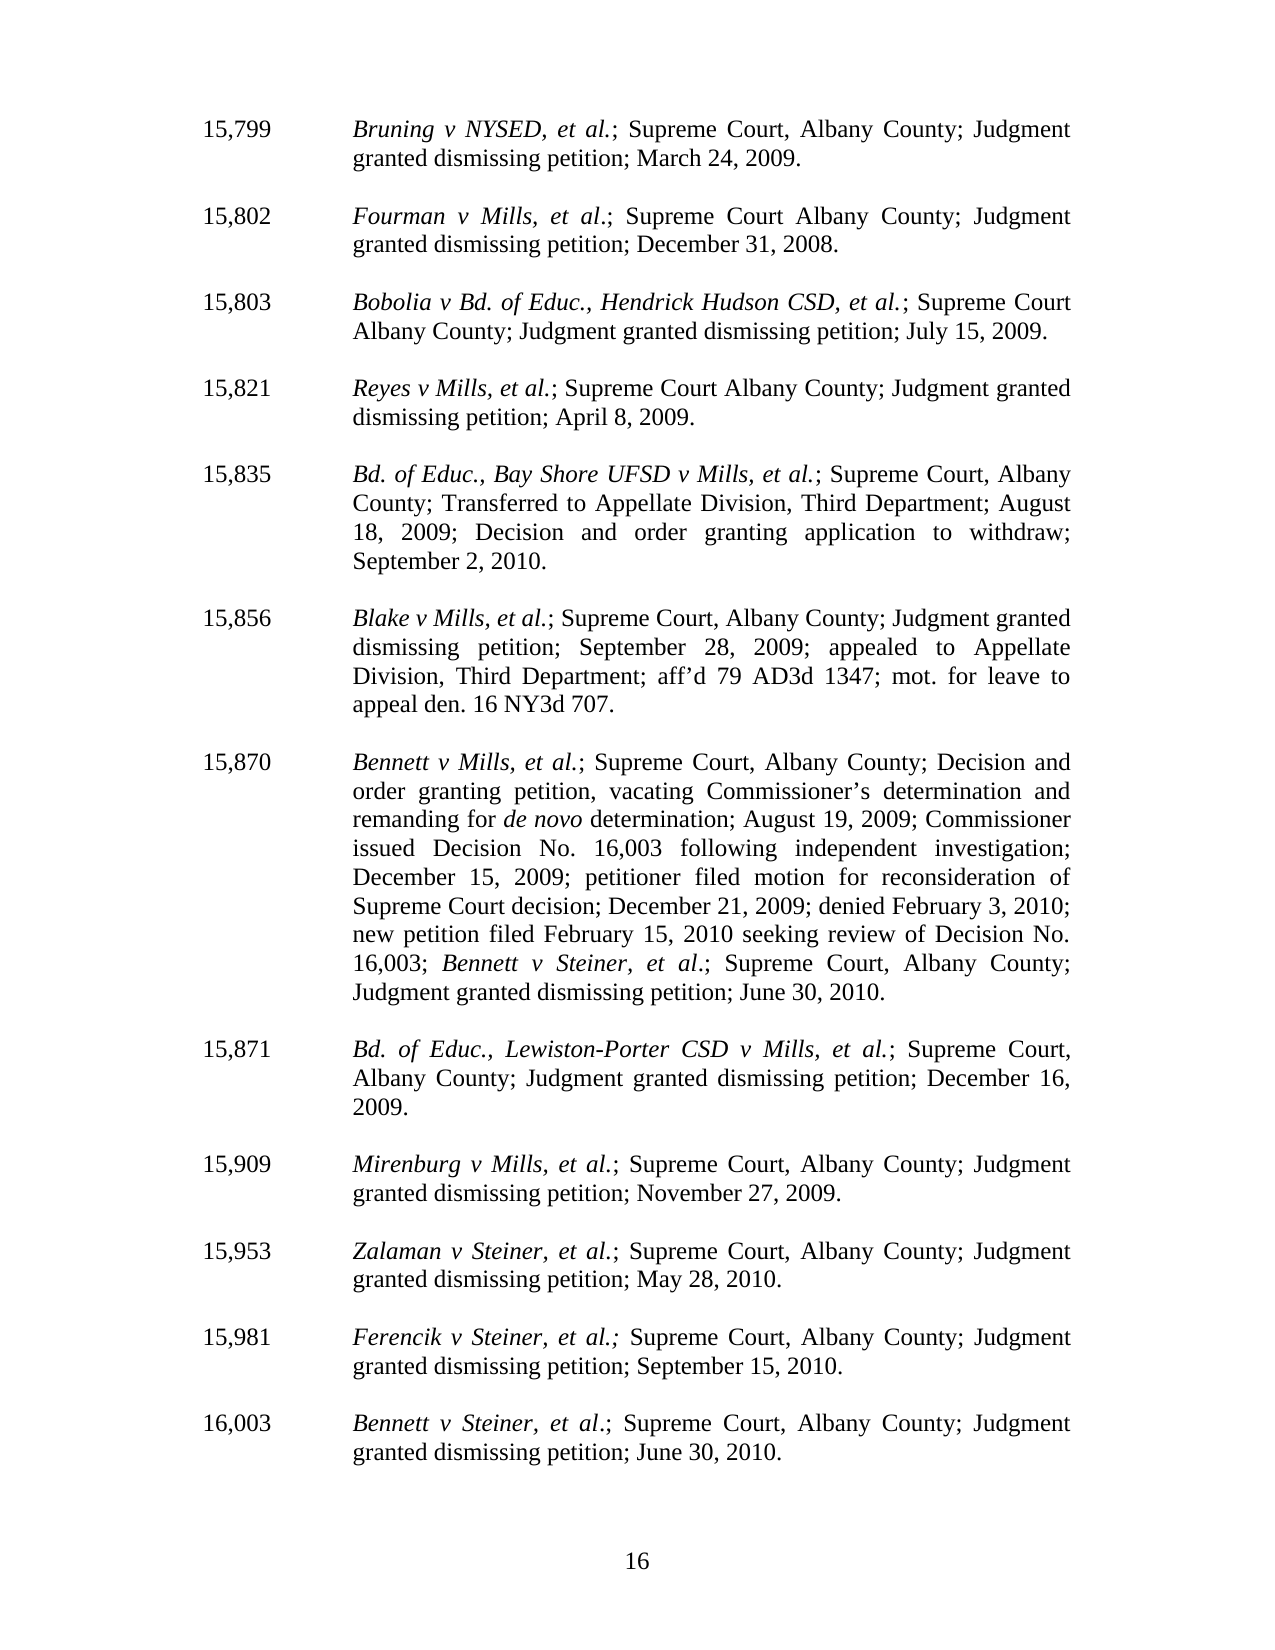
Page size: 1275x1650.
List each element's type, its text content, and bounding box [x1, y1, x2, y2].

text 15,803 Bobolia v Bd. of Educ., Hendrick Hudson CSD, et al.; Supreme Court Albany County; Judgment granted dismissing petition; July 15, 2009. [202, 287, 1071, 344]
text 15,856 Blake v Mills, et al.; Supreme Court, ; Judgment granted dismissing petition; September 28, 2009; appealed to Appellate Division, Third Department; aff’d 79 AD3d 1347; mot. for leave to appeal den. 16 NY3d 707. [202, 603, 1071, 718]
text 15,871 Bd. of Educ., Lewiston-Porter CSD v Mills, et al.; Supreme Court, ; Judgment granted dismissing petition; December 16, 2009. [202, 1034, 1071, 1121]
text 15,953 Zalaman v Steiner, et al.; Supreme Court, ; Judgment granted dismissing petition; May 28, 2010. [202, 1236, 1071, 1293]
text 15,981 Ferencik v Steiner, et al.; Supreme Court, ; Judgment granted dismissing petition; September 15, 2010. [202, 1322, 1071, 1379]
text 16,003 Bennett v Steiner, et al.; Supreme Court, ; Judgment granted dismissing petition; June 30, 2010. [202, 1408, 1071, 1466]
text 15,799 Bruning v NYSED, et al.; Supreme Court, Albany County; Judgment granted dismissing petition; March 24, 2009. [202, 114, 1071, 172]
text 15,821 Reyes v Mills, et al.; Supreme Court Albany County; Judgment granted dismissing petition; April 8, 2009. [202, 373, 1071, 431]
text 15,909 Mirenburg v Mills, et al.; Supreme Court, ; Judgment granted dismissing petition; November 27, 2009. [202, 1149, 1071, 1207]
text 15,870 Bennett v Mills, et al.; Supreme Court, Albany County; Decision and order granting petition, vacating Commissioner’s determination and remanding for de novo determination; August 19, 2009; Commissioner issued Decision No. 16,003 following independent investigation; December 15, 2009; petitioner filed motion for reconsideration of Supreme Court decision; December 21, 2009; denied February 3, 2010; new petition filed February 15, 2010 seeking review of Decision No. 16,003; Bennett v Steiner, et al.; Supreme Court, Albany County; Judgment granted dismissing petition; June 30, 2010. [202, 747, 1071, 1006]
text 15,802 Fourman v Mills, et al.; Supreme Court Albany County; Judgment granted dismissing petition; December 31, 2008. [202, 201, 1071, 258]
text 15,835 Bd. of Educ., Bay Shore UFSD v Mills, et al.; Supreme Court, Albany County; Transferred to Appellate Division, Third Department; August 18, 2009; Decision and order granting application to withdraw; September 2, 2010. [202, 459, 1071, 574]
